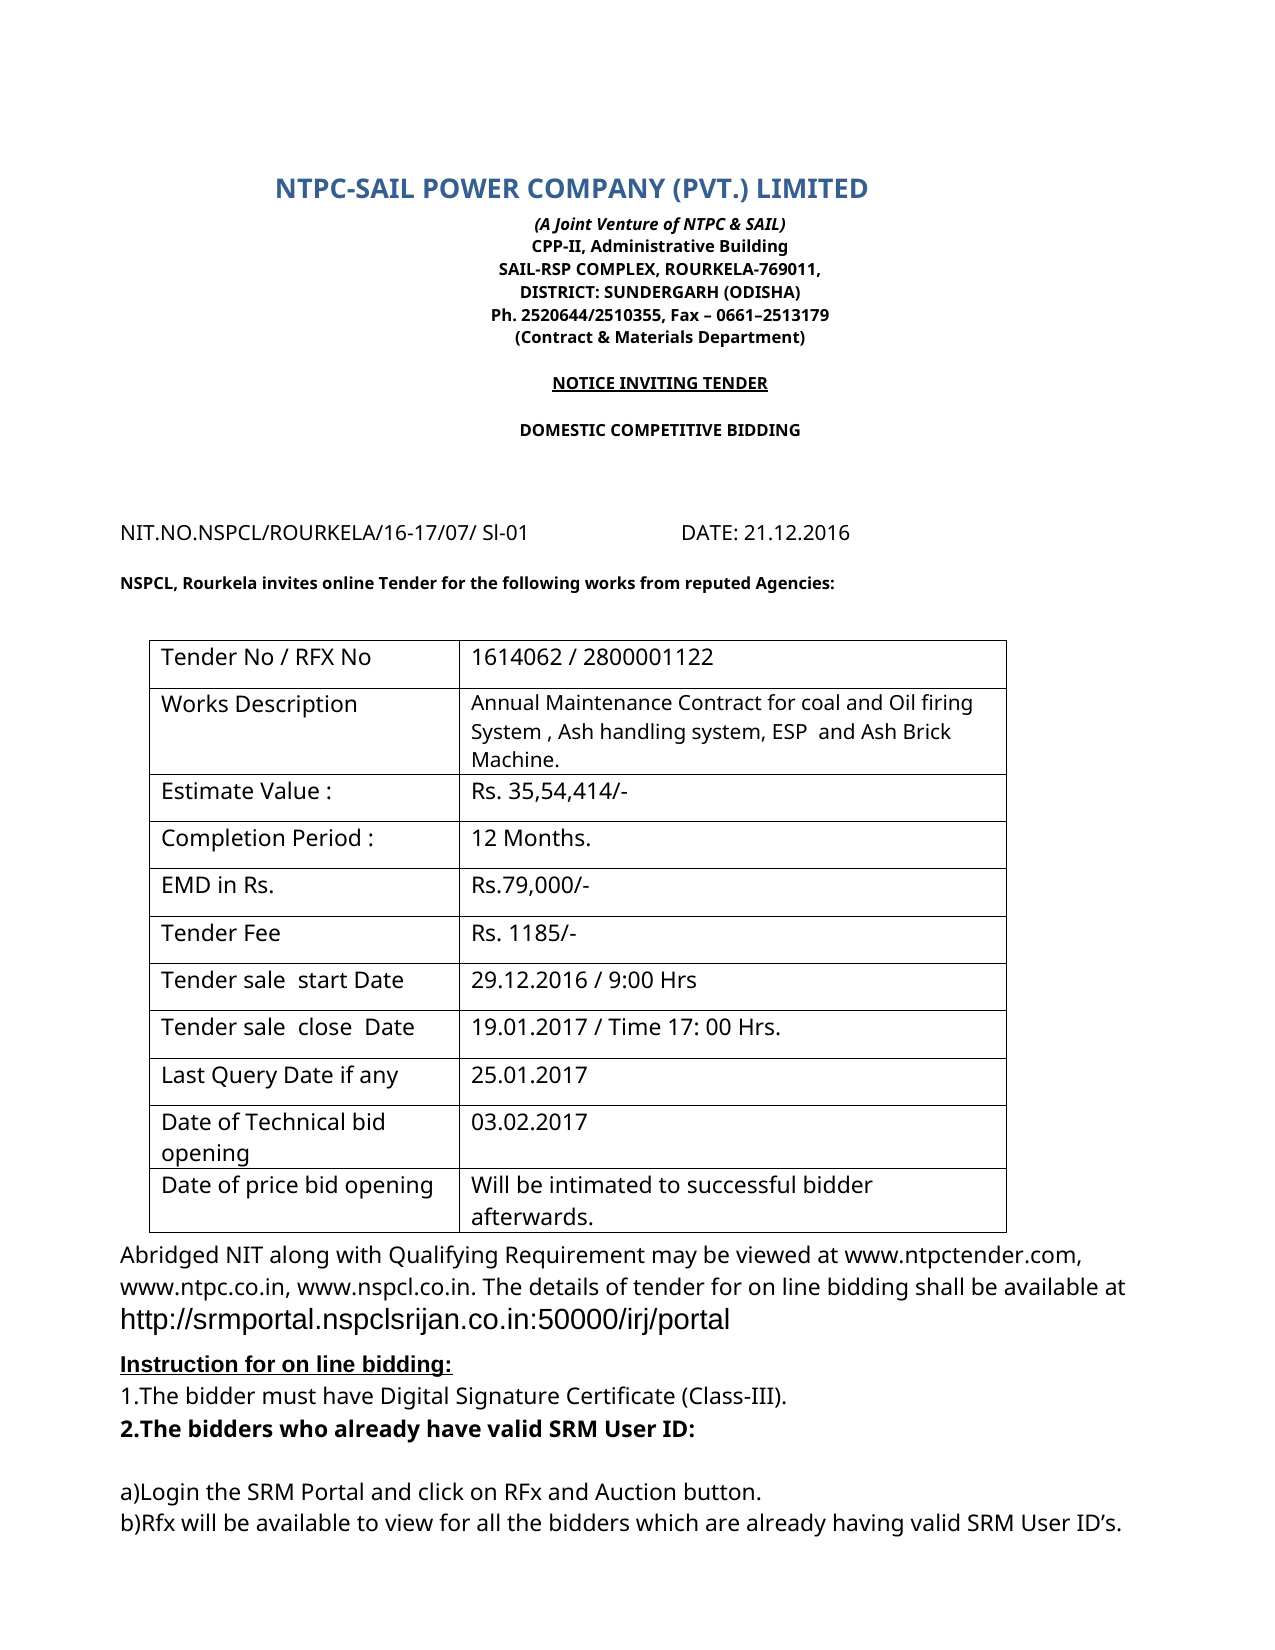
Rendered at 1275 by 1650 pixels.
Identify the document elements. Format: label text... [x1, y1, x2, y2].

text DOMESTIC COMPETITIVE BIDDING [120, 418, 1200, 441]
text SAIL-RSP COMPLEX, ROURKELA-769011, [120, 258, 1200, 281]
text CPP-II, Administrative Building [120, 235, 1200, 258]
table_cell Tender sale start Date [150, 964, 459, 1010]
table_cell Last Query Date if any [150, 1059, 459, 1105]
table_cell Tender Fee [150, 917, 459, 963]
table_cell Works Description [150, 689, 459, 774]
table_cell 12 Months. [460, 822, 1006, 868]
table_cell Annual Maintenance Contract for coal and Oil firing System , Ash handling system, ESP and Ash Brick Machine. [460, 689, 1006, 774]
table_cell Rs. 35,54,414/- [460, 775, 1006, 821]
text DISTRICT: SUNDERGARH (ODISHA) [120, 281, 1200, 303]
text (A Joint Venture of NTPC & SAIL) [120, 212, 1200, 235]
text Instruction for on line bidding: [120, 1351, 1200, 1377]
table_cell 19.01.2017 / Time 17: 00 Hrs. [460, 1011, 1006, 1057]
table_cell Date of Technical bid opening [150, 1106, 459, 1168]
table_cell Tender sale close Date [150, 1011, 459, 1057]
table_cell Date of price bid opening [150, 1169, 459, 1232]
text b)Rfx will be available to view for all the bidders which are already having valid SRM User ID’s. [120, 1507, 1200, 1538]
text NIT.NO.NSPCL/ROURKELA/16-17/07/ Sl-01 DATE: 21.12.2016 [120, 518, 1200, 547]
text Abridged NIT along with Qualifying Requirement may be viewed at www.ntpctender.com, www.ntpc.co.in, www.nspcl.co.in. The details of tender for on line bidding shall be available at http://srmportal.nspclsrijan.co.in:50000/irj/portal [120, 1239, 1200, 1335]
table_cell Rs.79,000/- [460, 869, 1006, 916]
subtitle NTPC-SAIL POWER COMPANY (PVT.) LIMITED [120, 170, 1200, 207]
table_header Tender No / RFX No [150, 641, 459, 687]
table_cell Estimate Value : [150, 775, 459, 821]
text (Contract & Materials Department) [120, 326, 1200, 349]
table_cell 29.12.2016 / 9:00 Hrs [460, 964, 1006, 1010]
text 2.The bidders who already have valid SRM User ID: [120, 1413, 1200, 1444]
table_cell EMD in Rs. [150, 869, 459, 916]
text NSPCL, Rourkela invites online Tender for the following works from reputed Agencies: [120, 572, 1200, 595]
table_cell 03.02.2017 [460, 1106, 1006, 1168]
text NOTICE INVITING TENDER [120, 371, 1200, 394]
table_cell Rs. 1185/- [460, 917, 1006, 963]
table_cell Will be intimated to successful bidder afterwards. [460, 1169, 1006, 1232]
table_cell 25.01.2017 [460, 1059, 1006, 1105]
table_header 1614062 / 2800001122 [460, 641, 1006, 687]
text Ph. 2520644/2510355, Fax – 0661–2513179 [120, 303, 1200, 326]
text 1.The bidder must have Digital Signature Certificate (Class-III). [120, 1380, 1200, 1412]
text a)Login the SRM Portal and click on RFx and Auction button. [120, 1476, 1200, 1507]
table_cell Completion Period : [150, 822, 459, 868]
